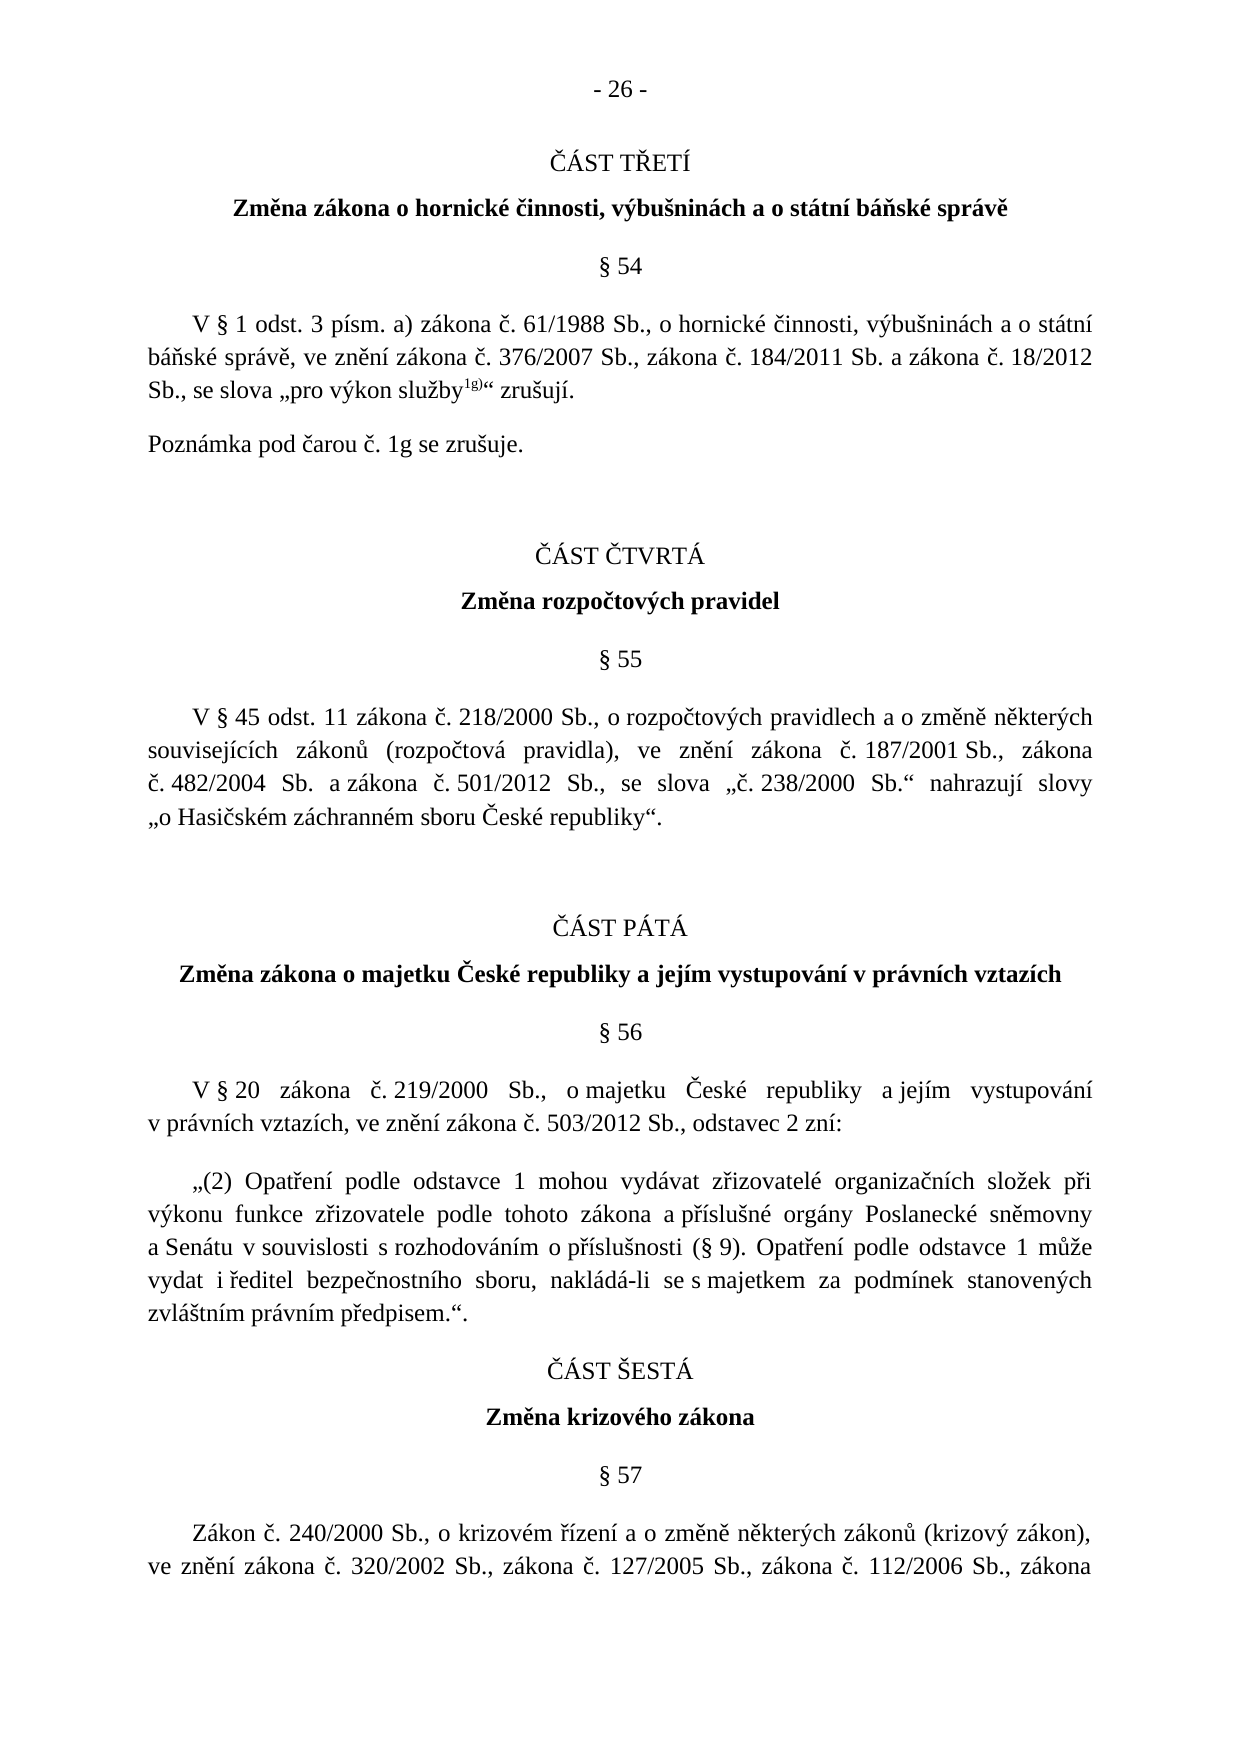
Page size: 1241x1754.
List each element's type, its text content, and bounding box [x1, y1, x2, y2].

text § 54 [148, 251, 1093, 280]
text Změna krizového zákona [148, 1402, 1093, 1430]
text „(2) Opatření podle odstavce 1 mohou vydávat zřizovatelé organizačních složek při výkonu funkce zřizovatele podle tohoto zákona a příslušné orgány Poslanecké sněmovny a Senátu v souvislosti s rozhodováním o příslušnosti (§ 9). Opatření podle odstavce 1 může vydat i ředitel bezpečnostního sboru, nakládá-li se s majetkem za podmínek stanovených zvláštním právním předpisem.“. [148, 1166, 1093, 1327]
text V § 20 zákona č. 219/2000 Sb., o majetku České republiky a jejím vystupování v právních vztazích, ve znění zákona č. 503/2012 Sb., odstavec 2 zní: [148, 1075, 1093, 1137]
text ČÁST ŠESTÁ [148, 1356, 1093, 1385]
text ČÁST TŘETÍ [148, 148, 1093, 176]
text Změna zákona o majetku České republiky a jejím vystupování v právních vztazích [148, 959, 1093, 988]
text § 57 [148, 1460, 1093, 1488]
text § 55 [148, 644, 1093, 673]
text Poznámka pod čarou č. 1g se zrušuje. [148, 429, 1093, 458]
text V § 45 odst. 11 zákona č. 218/2000 Sb., o rozpočtových pravidlech a o změně některých souvisejících zákonů (rozpočtová pravidla), ve znění zákona č. 187/2001 Sb., zákona č. 482/2004 Sb. a zákona č. 501/2012 Sb., se slova „č. 238/2000 Sb.“ nahrazují slovy „o Hasičském záchranném sboru České republiky“. [148, 702, 1093, 830]
text § 56 [148, 1017, 1093, 1046]
text Změna zákona o hornické činnosti, výbušninách a o státní báňské správě [148, 193, 1093, 222]
text V § 1 odst. 3 písm. a) zákona č. 61/1988 Sb., o hornické činnosti, výbušninách a o státní báňské správě, ve znění zákona č. 376/2007 Sb., zákona č. 184/2011 Sb. a zákona č. 18/2012 Sb., se slova „pro výkon služby1g)“ zrušují. [148, 309, 1093, 404]
text Změna rozpočtových pravidel [148, 586, 1093, 615]
text ČÁST ČTVRTÁ [148, 541, 1093, 570]
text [148, 1518, 1093, 1579]
text ČÁST PÁTÁ [148, 913, 1093, 942]
